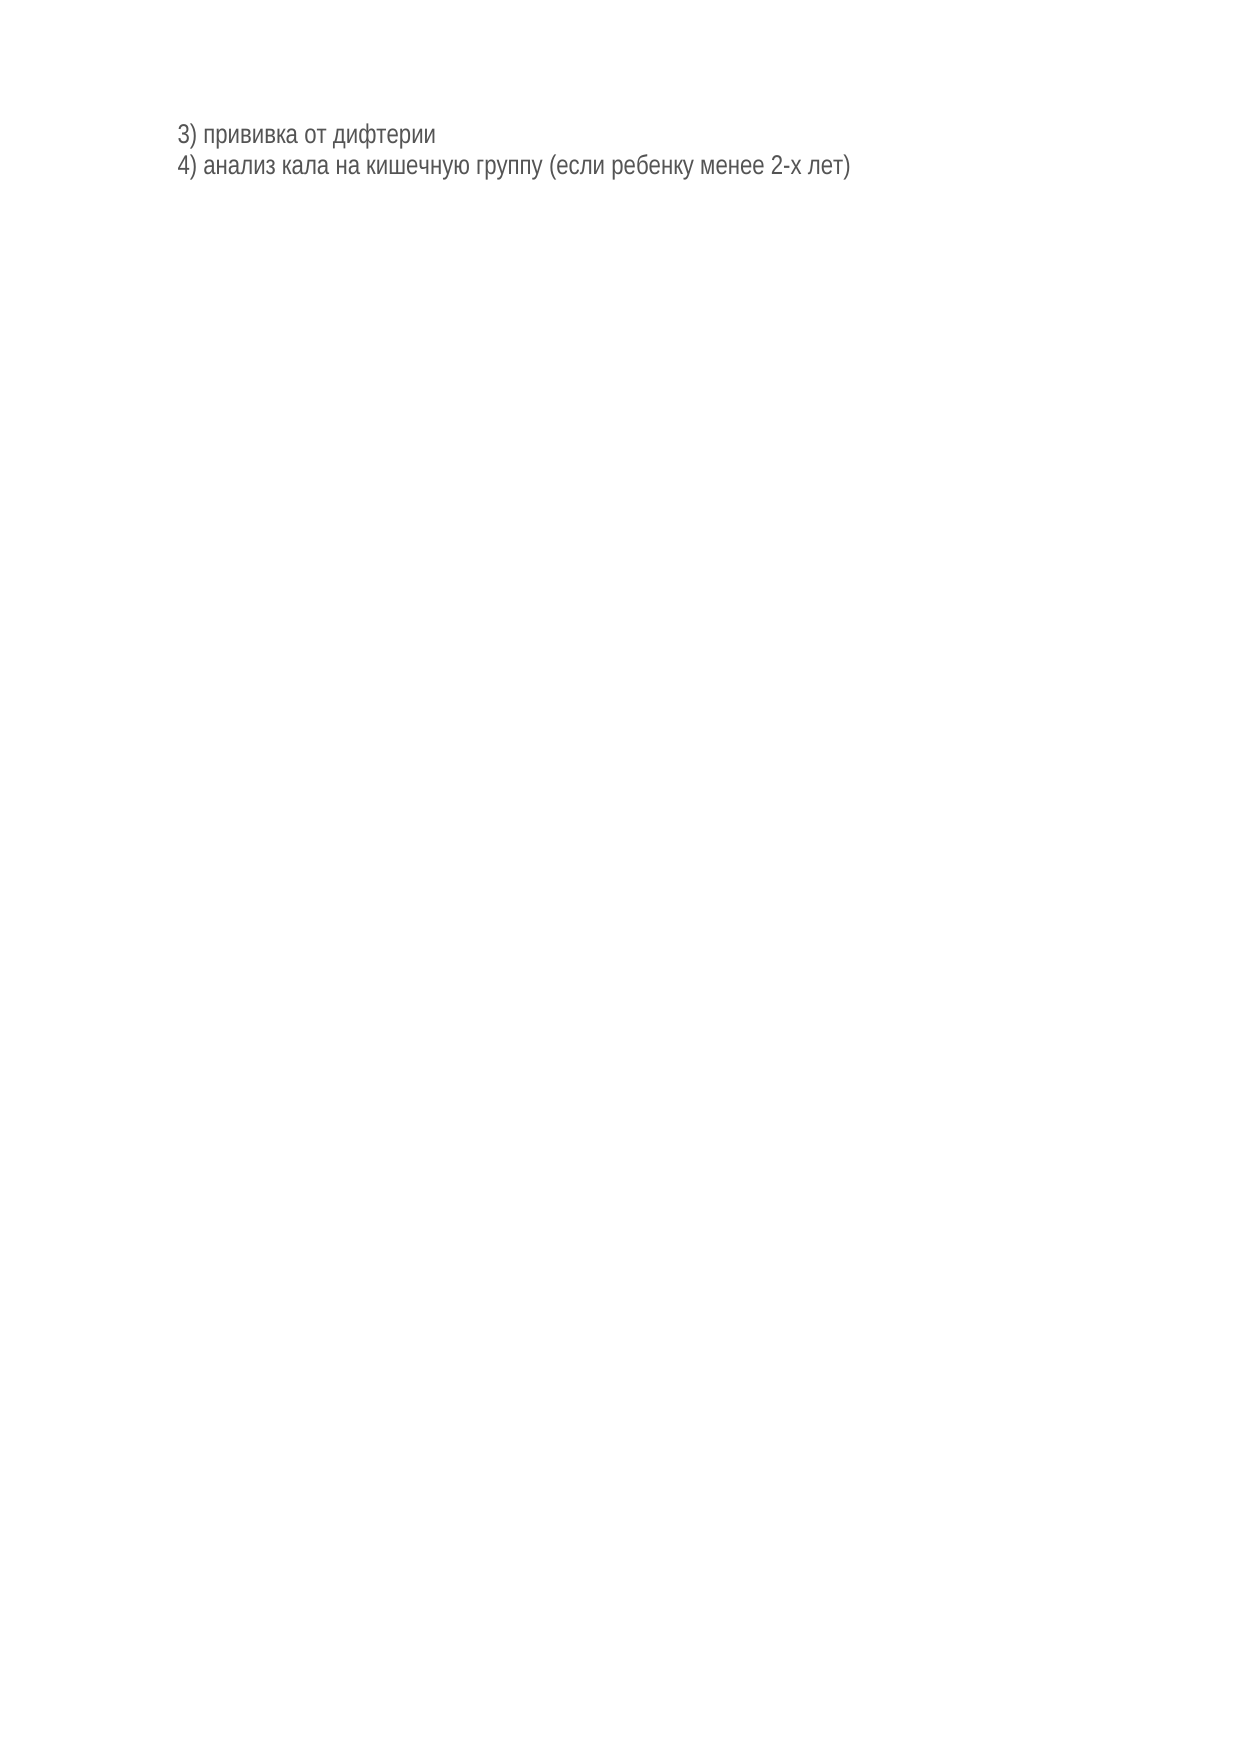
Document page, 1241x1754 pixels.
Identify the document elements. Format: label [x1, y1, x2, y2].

text [177, 118, 1152, 180]
